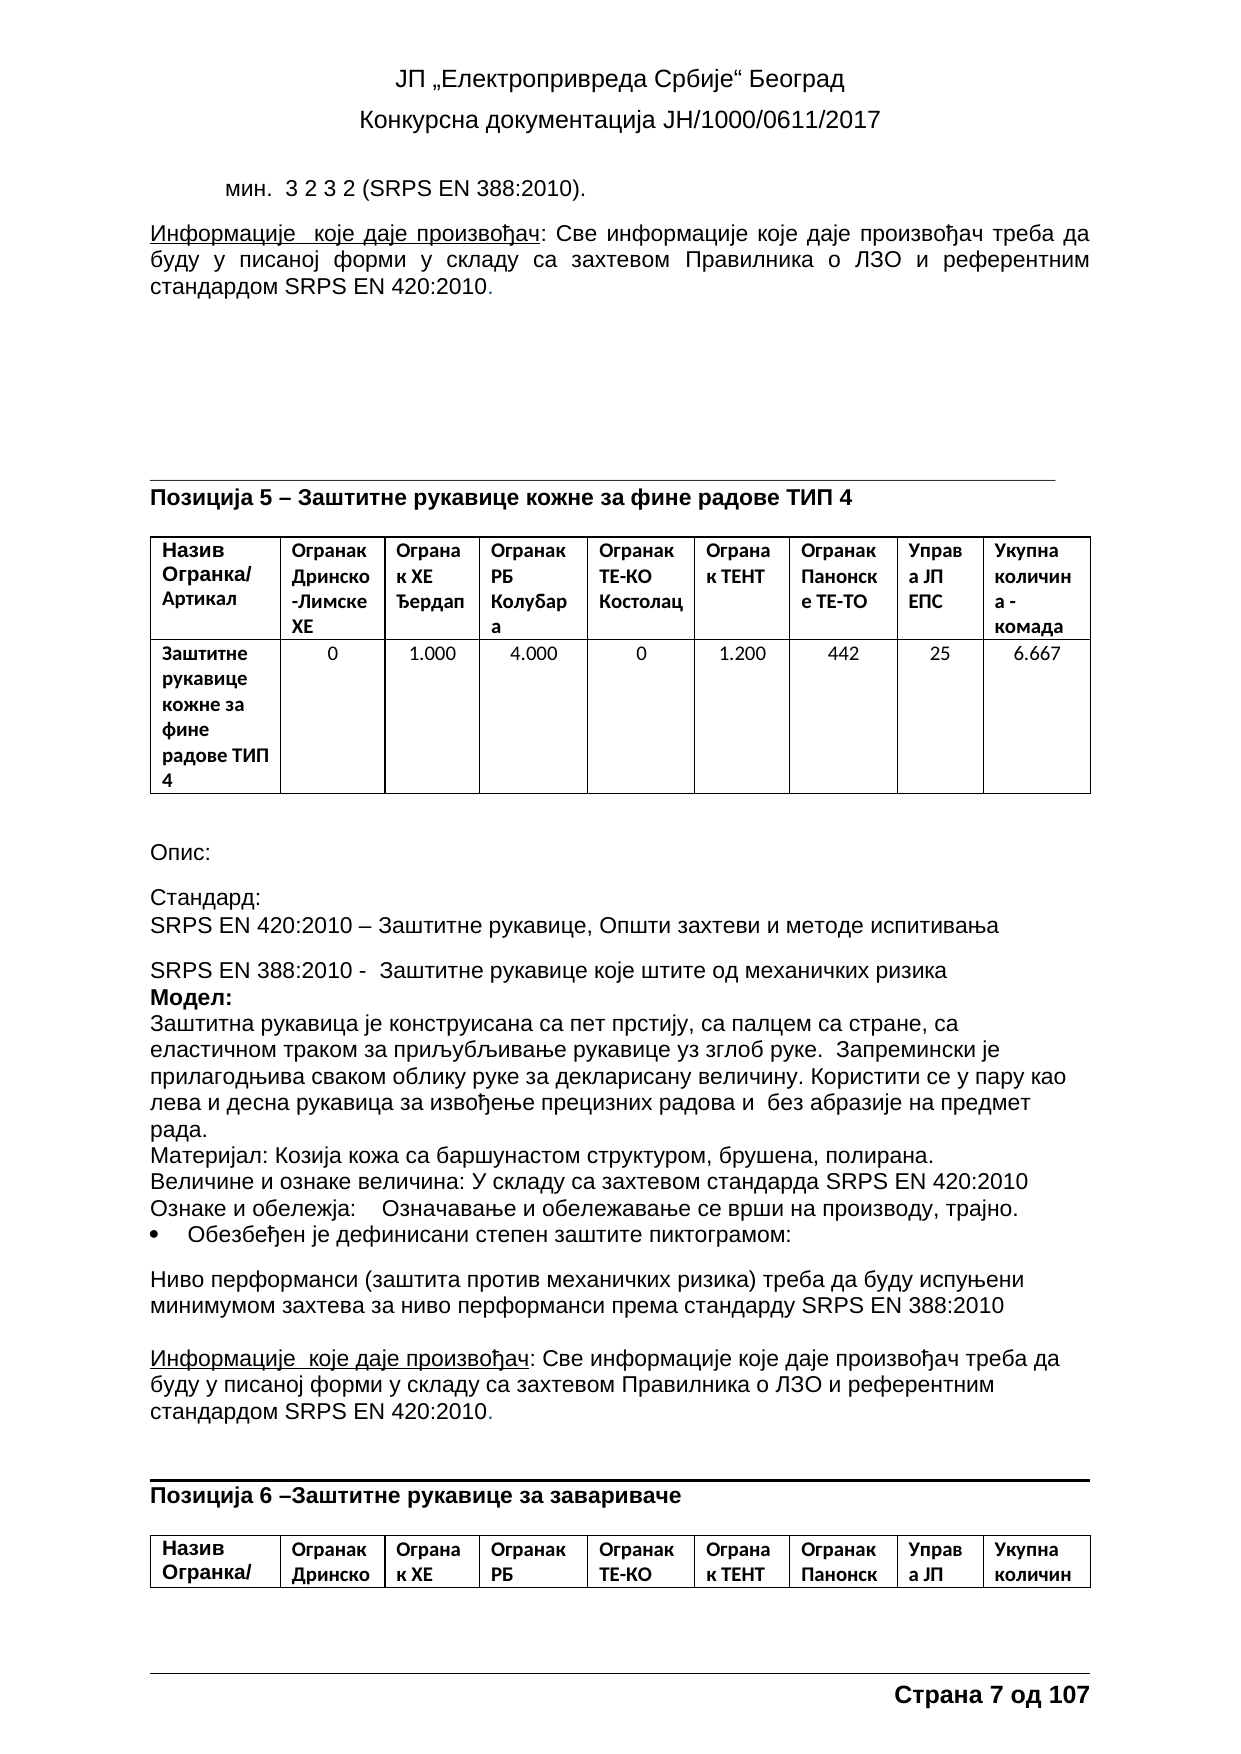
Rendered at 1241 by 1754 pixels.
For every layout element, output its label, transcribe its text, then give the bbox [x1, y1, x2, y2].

text Величине и ознаке величина: У складу са захтевом стандарда SRPS EN 420:2010 [150, 1168, 1090, 1194]
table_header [281, 1536, 384, 1587]
list Обезбеђен је дефинисани степен заштите пиктограмом: [150, 1221, 1090, 1247]
table_header Огранак ХЕ Ђердап [386, 538, 479, 639]
table_header Укупна количина - комада [984, 538, 1090, 639]
table_header Огранак ХЕ Ђердап [386, 1536, 479, 1587]
text Позиција 5 – Заштитне рукавице кожне за фине радове ТИП 4 [150, 484, 1090, 510]
text Опис: [150, 839, 1090, 865]
text Информације које даје произвођач: Све информације које даје произвођач треба да буду у писаној форми у складу са захтевом Правилника о ЛЗО и референтним стандардом SRPS EN 420:2010. [150, 220, 1090, 299]
text Стандард: SRPS EN 420:2010 – Заштитне рукавице, Општи захтеви и методе испитивања [150, 884, 1090, 939]
table_header Огранак ТЕ-КО Костолац [588, 538, 694, 639]
table_cell 0 [281, 640, 384, 793]
text Информације које даје произвођач: Све информације које даје произвођач треба да буду у писаној форми у складу са захтевом Правилника о ЛЗО и референтним стандардом SRPS EN 420:2010. [150, 1345, 1090, 1424]
text SRPS EN 388:2010 - Заштитне рукавице које штите од механичких ризика [150, 957, 1090, 984]
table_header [790, 1536, 897, 1587]
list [187, 175, 1090, 201]
text Ознаке и обележја: Означавање и обележавање се врши на производу, трајно. [150, 1194, 1149, 1221]
table_cell 442 [790, 640, 897, 793]
table_header Огранак Дринско-Лимске ХЕ [281, 538, 384, 639]
table_cell Заштитне рукавице кожне за фине радове ТИП 4 [151, 640, 280, 793]
text Заштитна рукавица је конструисана са пет прстију, са палцем са стране, са еластичном траком за приљубљивање рукавице уз зглоб руке. Запремински је прилагодњива сваком облику руке за декларисану величину. Користити се у пару као лева и десна рукавица за извођење прецизних радова и без абразије на предмет рада. [150, 1010, 1090, 1142]
table_cell 1.000 [386, 640, 479, 793]
table_header Огранак РБ Колубара [480, 1536, 587, 1587]
table_header Огранак РБ Колубара [480, 538, 587, 639]
table_header Огранак ТЕНТ [695, 1536, 789, 1587]
table_cell 4.000 [480, 640, 587, 793]
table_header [588, 1536, 694, 1587]
table_header Огранак Панонске ТЕ-ТО [790, 538, 897, 639]
table_header Назив Огранка/ Артикал [151, 538, 280, 639]
table_cell 25 [898, 640, 983, 793]
text Ниво перформанси (заштита против механичких ризика) треба да буду испуњени минимумом захтева за ниво перформанси према стандарду SRPS EN 388:2010 [150, 1266, 1090, 1319]
table_header Управа ЈП ЕПС [898, 1536, 983, 1587]
table_cell 6.667 [984, 640, 1090, 793]
table_header Управа ЈП ЕПС [898, 538, 983, 639]
table_cell 1.200 [695, 640, 789, 793]
text _______________________________________________________________________ [150, 457, 1146, 484]
text Материјал: Козија кожа са баршунастом структуром, брушена, полирана. [150, 1142, 1090, 1168]
table_header Огранак ТЕНТ [695, 538, 789, 639]
text Модел: [150, 984, 1090, 1010]
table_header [151, 1536, 280, 1587]
text Позиција 6 –Заштитне рукавице за завариваче [150, 1482, 1090, 1508]
table_cell 0 [588, 640, 694, 793]
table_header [984, 1536, 1090, 1587]
